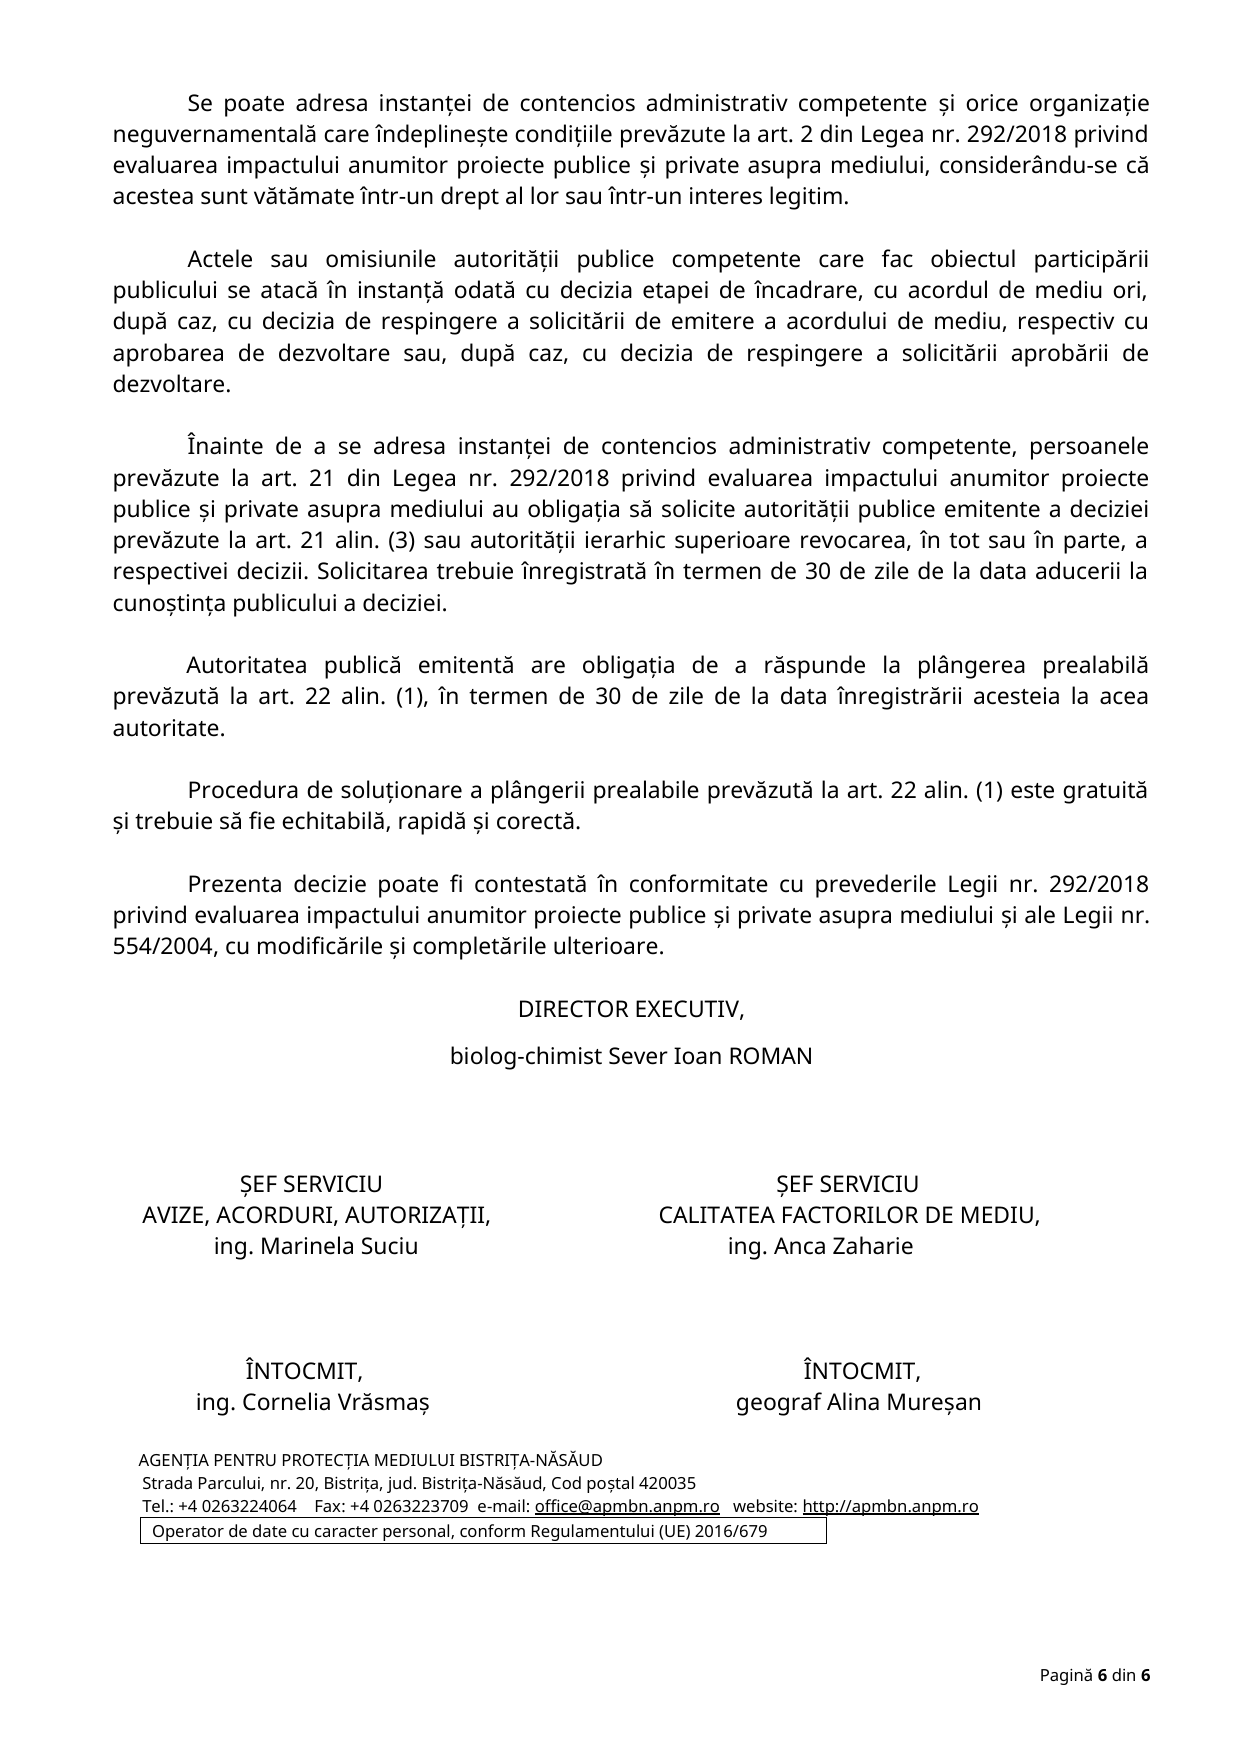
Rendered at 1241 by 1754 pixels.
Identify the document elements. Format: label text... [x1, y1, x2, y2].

text Prezenta decizie poate fi contestată în conformitate cu prevederile Legii nr. 292/2018 privind evaluarea impactului anumitor proiecte publice și private asupra mediului și ale Legii nr. 554/2004, cu modificările și completările ulterioare. [112, 868, 1150, 962]
table_header Operator de date cu caracter personal, conform Regulamentului (UE) 2016/679 [141, 1518, 826, 1543]
text ŞEF SERVICIU ŞEF SERVICIU [112, 1167, 1150, 1199]
text Strada Parcului, nr. 20, Bistrița, jud. Bistrița-Năsăud, Cod poștal 420035 [142, 1471, 1150, 1494]
text Tel.: +4 0263224064 Fax: +4 0263223709 e-mail: office@apmbn.anpm.ro website: http://apmbn.anpm.ro [142, 1494, 1150, 1517]
text Actele sau omisiunile autorității publice competente care fac obiectul participării publicului se atacă în instanță odată cu decizia etapei de încadrare, cu acordul de mediu ori, după caz, cu decizia de respingere a solicitării de emitere a acordului de mediu, respectiv cu aprobarea de dezvoltare sau, după caz, cu decizia de respingere a solicitării aprobării de dezvoltare. [112, 243, 1150, 399]
text Procedura de soluționare a plângerii prealabile prevăzută la art. 22 alin. (1) este gratuită și trebuie să fie echitabilă, rapidă și corectă. [112, 774, 1150, 837]
text Înainte de a se adresa instanței de contencios administrativ competente, persoanele prevăzute la art. 21 din Legea nr. 292/2018 privind evaluarea impactului anumitor proiecte publice și private asupra mediului au obligația să solicite autorității publice emitente a deciziei prevăzute la art. 21 alin. (3) sau autorității ierarhic superioare revocarea, în tot sau în parte, a respectivei decizii. Solicitarea trebuie înregistrată în termen de 30 de zile de la data aducerii la cunoștința publicului a deciziei. [112, 430, 1150, 618]
text ing. Marinela Suciu ing. Anca Zaharie [112, 1230, 1150, 1261]
text ÎNTOCMIT, ÎNTOCMIT, [112, 1355, 1150, 1386]
text Autoritatea publică emitentă are obligația de a răspunde la plângerea prealabilă prevăzută la art. 22 alin. (1), în termen de 30 de zile de la data înregistrării acesteia la acea autoritate. [112, 649, 1150, 743]
text AVIZE, ACORDURI, AUTORIZAŢII, CALITATEA FACTORILOR DE MEDIU, [112, 1199, 1150, 1230]
text AGENȚIA PENTRU PROTECȚIA MEDIULUI BISTRIȚA-NĂSĂUD [112, 1449, 1150, 1471]
text Se poate adresa instanței de contencios administrativ competente și orice organizație neguvernamentală care îndeplinește condițiile prevăzute la art. 2 din Legea nr. 292/2018 privind evaluarea impactului anumitor proiecte publice și private asupra mediului, considerându-se că acestea sunt vătămate într-un drept al lor sau într-un interes legitim. [112, 87, 1150, 212]
text DIRECTOR EXECUTIV, [112, 993, 1150, 1024]
text ing. Cornelia Vrăsmaş geograf Alina Mureșan [112, 1386, 1150, 1417]
text biolog-chimist Sever Ioan ROMAN [112, 1040, 1150, 1071]
